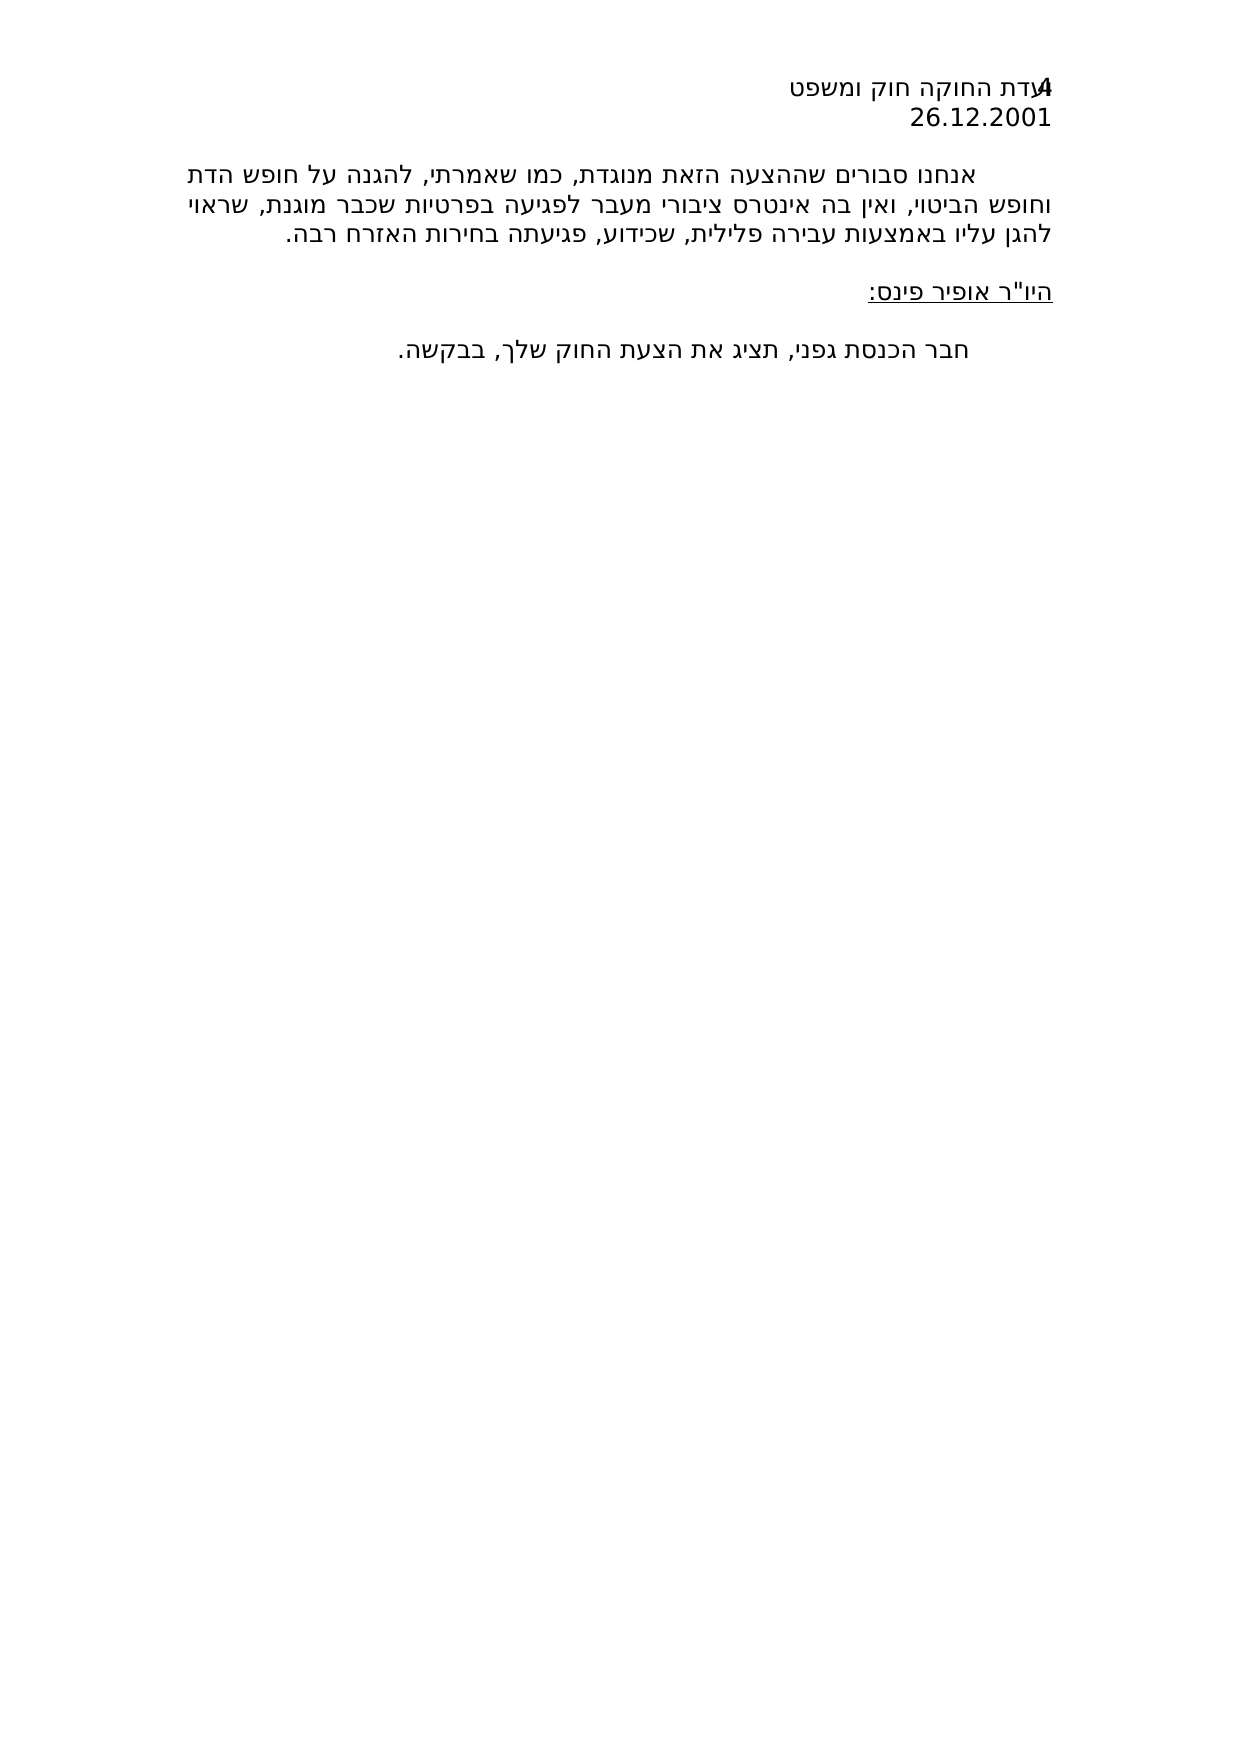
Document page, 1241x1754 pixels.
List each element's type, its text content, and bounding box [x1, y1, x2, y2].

text אנחנו סבורים שההצעה הזאת מנוגדת, כמו שאמרתי, להגנה על חופש הדת וחופש הביטוי, ואין בה אינטרס ציבורי מעבר לפגיעה בפרטיות שכבר מוגנת, שראוי להגן עליו באמצעות עבירה פלילית, שכידוע, פגיעתה בחירות האזרח רבה. [187, 161, 1053, 248]
text היו"ר אופיר פינס: [187, 277, 1053, 306]
text חבר הכנסת גפני, תציג את הצעת החוק שלך, בבקשה. [187, 335, 1053, 364]
